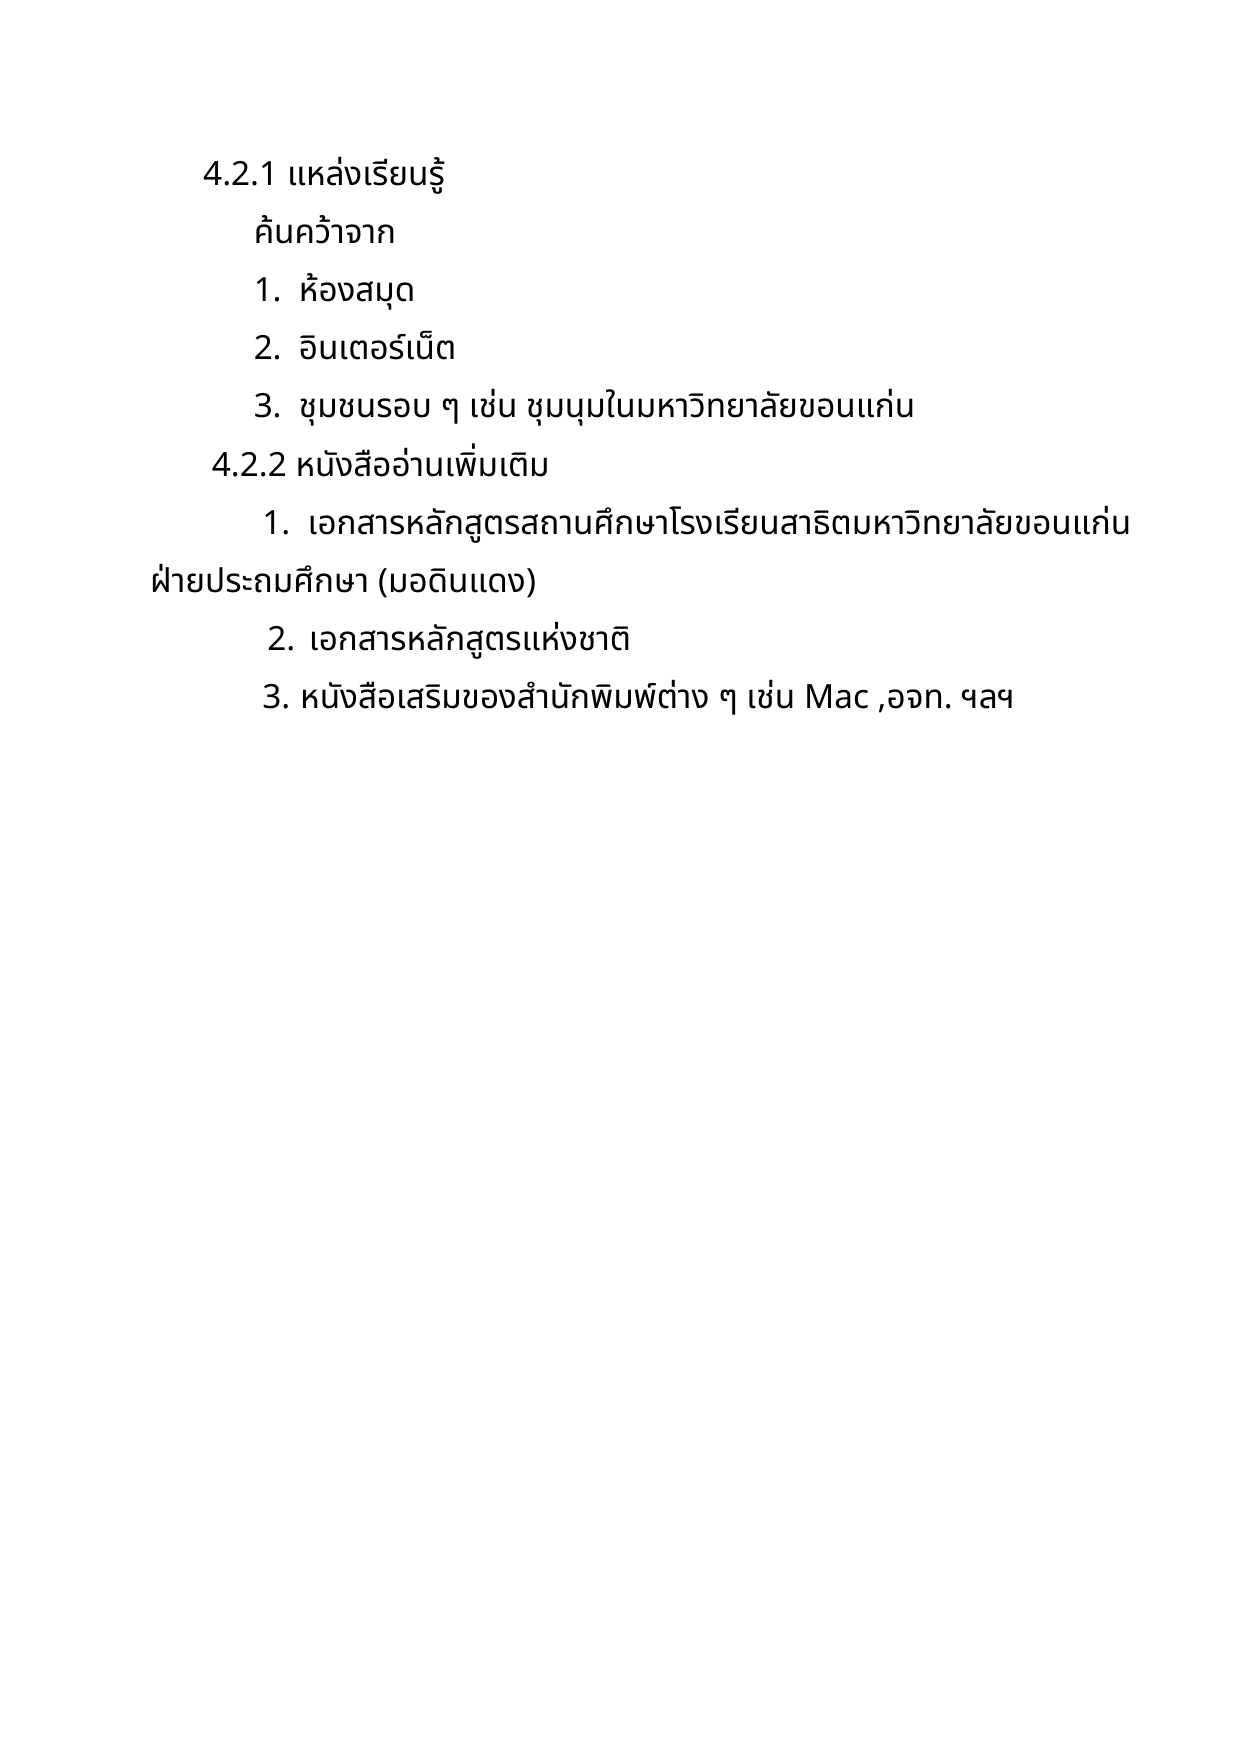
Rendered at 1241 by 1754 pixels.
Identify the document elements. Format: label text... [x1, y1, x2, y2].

text 4.2.1 แหล่งเรียนรู้ [150, 150, 1137, 201]
text 3. หนังสือเสริมของสำนักพิมพ์ต่าง ๆ เช่น Mac ,อจท. ฯลฯ [150, 673, 1137, 723]
text 2. อินเตอร์เน็ต [150, 324, 1137, 375]
text 3. ชุมชนรอบ ๆ เช่น ชุมนุมในมหาวิทยาลัยขอนแก่น [150, 382, 1137, 433]
text ค้นคว้าจาก [150, 208, 1137, 258]
text 1. เอกสารหลักสูตรสถานศึกษาโรงเรียนสาธิตมหาวิทยาลัยขอนแก่น ฝ่ายประถมศึกษา (มอดินแดง) [150, 498, 1137, 607]
text 4.2.2 หนังสืออ่านเพิ่มเติม [150, 440, 1137, 491]
text 1. ห้องสมุด [150, 266, 1137, 317]
text 2. เอกสารหลักสูตรแห่งชาติ [150, 615, 1137, 665]
